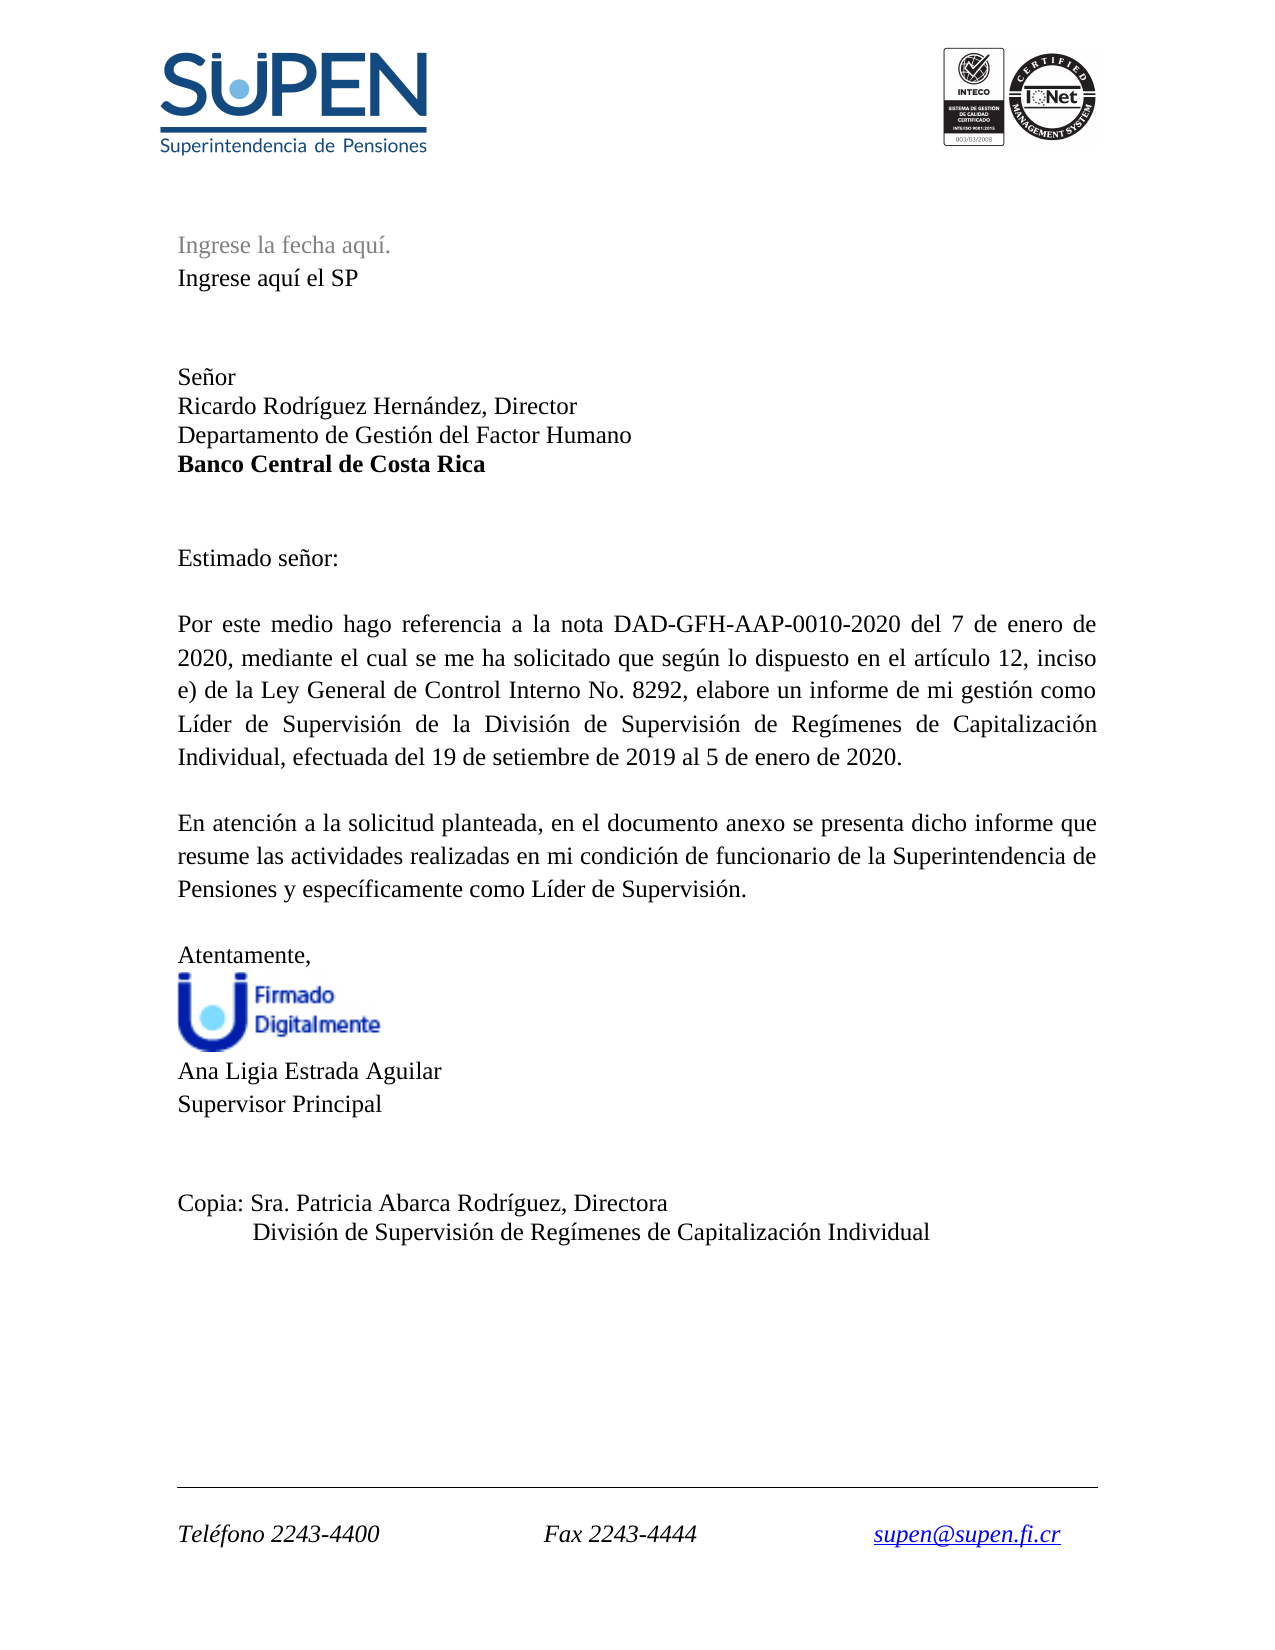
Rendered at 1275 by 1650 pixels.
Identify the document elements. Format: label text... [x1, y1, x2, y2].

text Por este medio hago referencia a la nota DAD-GFH-AAP-0010-2020 del 7 de enero de 2020, mediante el cual se me ha solicitado que según lo dispuesto en el artículo 12, inciso e) de la Ley General de Control Interno No. 8292, elabore un informe de mi gestión como Líder de Supervisión de la División de Supervisión de Regímenes de Capitalización Individual, efectuada del 19 de setiembre de 2019 al 5 de enero de 2020. [177, 609, 1098, 770]
text División de Supervisión de Regímenes de Capitalización Individual [177, 1217, 1098, 1246]
text Ana Ligia Estrada Aguilar [177, 1056, 1098, 1085]
text Banco Central de Costa Rica [177, 449, 1098, 477]
text Copia: Sra. Patricia Abarca Rodríguez, Directora [177, 1188, 1098, 1217]
text Departamento de Gestión del Factor Humano [177, 420, 1098, 449]
text Ricardo Rodríguez Hernández, Director [177, 391, 1098, 420]
picture [133, 30, 453, 178]
picture [177, 972, 382, 1052]
text Supervisor Principal [177, 1089, 1098, 1118]
text Atentamente, [177, 940, 1098, 968]
text En atención a la solicitud planteada, en el documento anexo se presenta dicho informe que resume las actividades realizadas en mi condición de funcionario de la Superintendencia de Pensiones y específicamente como Líder de Supervisión. [177, 808, 1098, 902]
text Estimado señor: [177, 543, 1098, 572]
picture [941, 46, 1098, 148]
text Señor [177, 362, 1098, 391]
